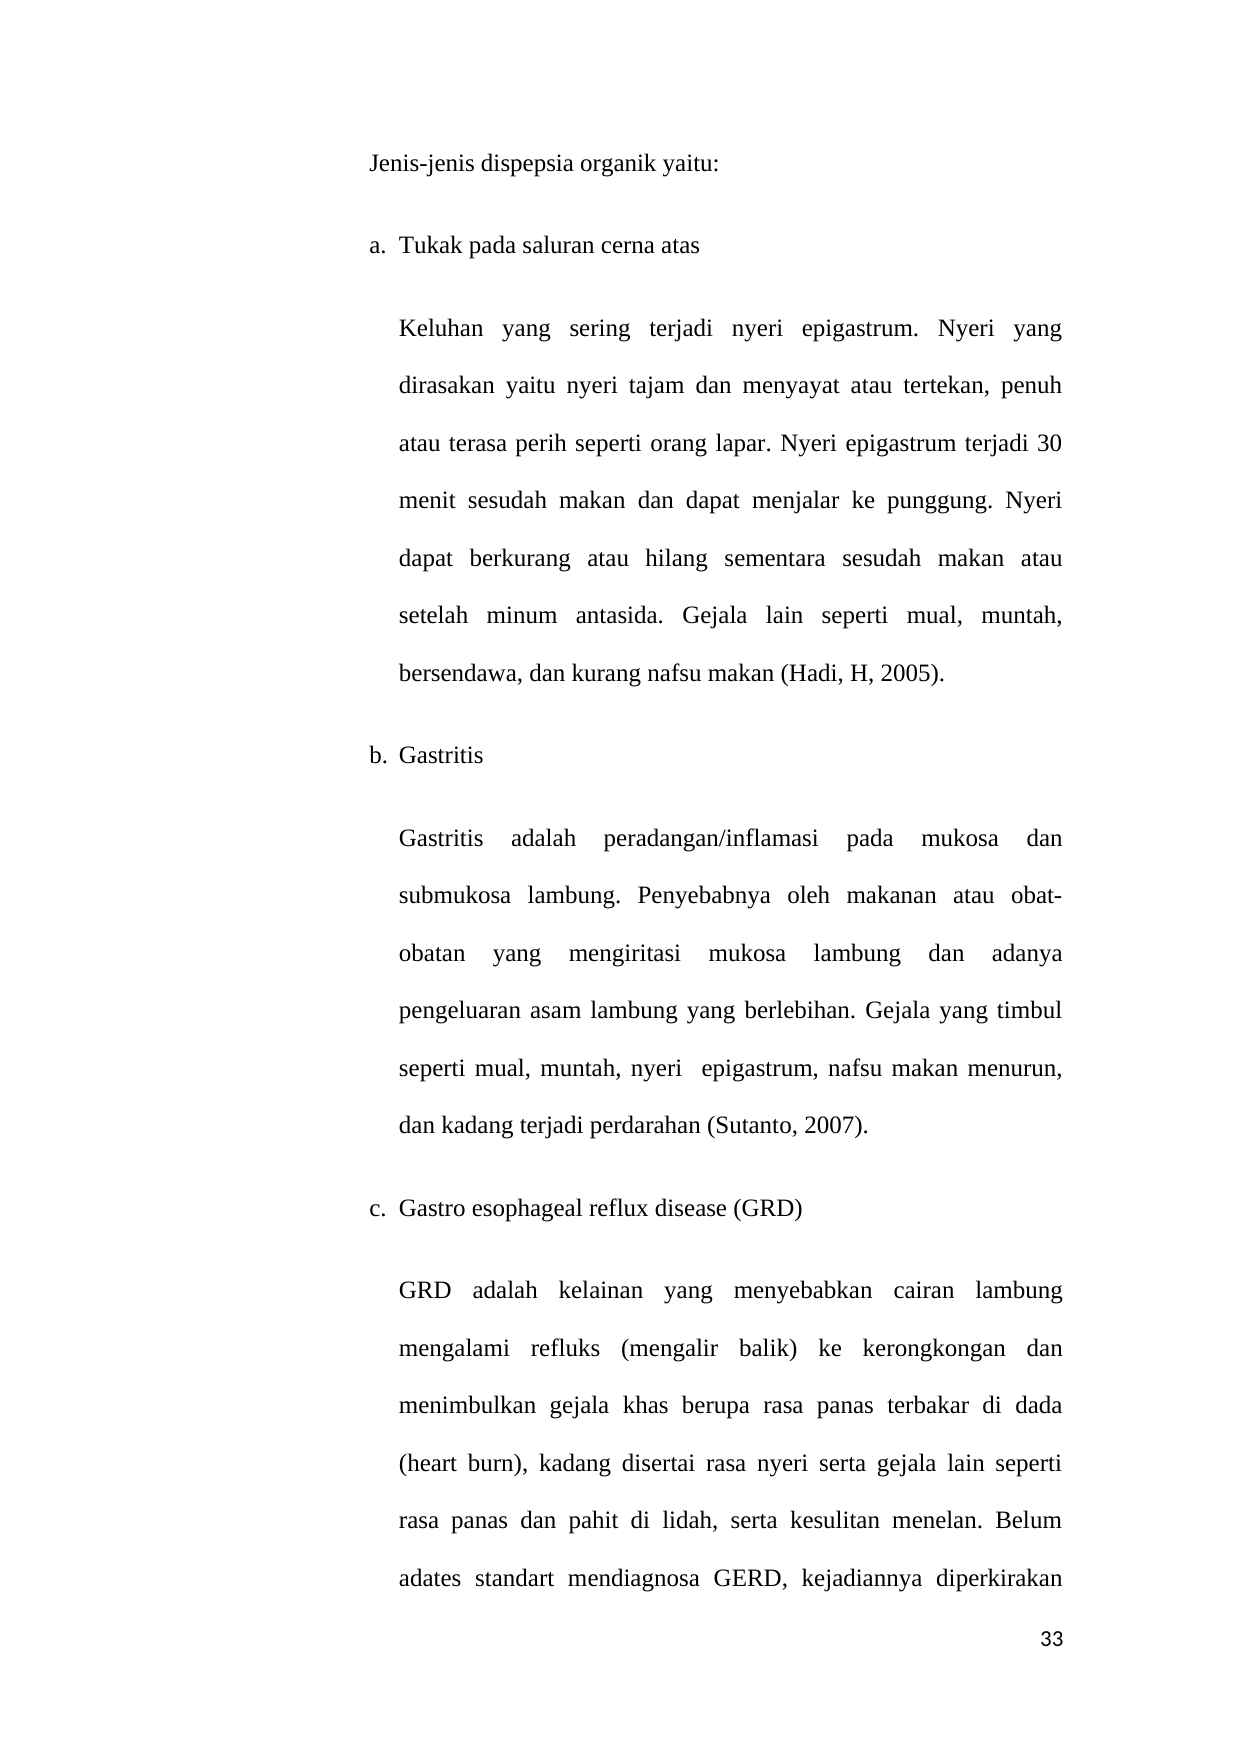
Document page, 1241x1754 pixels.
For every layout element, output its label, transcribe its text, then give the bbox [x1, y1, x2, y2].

text Keluhan yang sering terjadi nyeri epigastrum. Nyeri yang dirasakan yaitu nyeri tajam dan menyayat atau tertekan, penuh atau terasa perih seperti orang lapar. Nyeri epigastrum terjadi 30 menit sesudah makan dan dapat menjalar ke punggung. Nyeri dapat berkurang atau hilang sementara sesudah makan atau setelah minum antasida. Gejala lain seperti mual, muntah, bersendawa, dan kurang nafsu makan (Hadi, H, 2005). [399, 313, 1063, 686]
list Tukak pada saluran cerna atas [369, 230, 1063, 259]
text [399, 1275, 1063, 1591]
text Gastritis adalah peradangan/inflamasi pada mukosa dan submukosa lambung. Penyebabnya oleh makanan atau obat-obatan yang mengiritasi mukosa lambung dan adanya pengeluaran asam lambung yang berlebihan. Gejala yang timbul seperti mual, muntah, nyeri epigastrum, nafsu makan menurun, dan kadang terjadi perdarahan (Sutanto, 2007). [399, 823, 1063, 1139]
text Jenis-jenis dispepsia organik yaitu: [369, 148, 1063, 176]
list Gastro esophageal reflux disease (GRD) [369, 1193, 1063, 1221]
list Gastritis [369, 740, 1063, 769]
